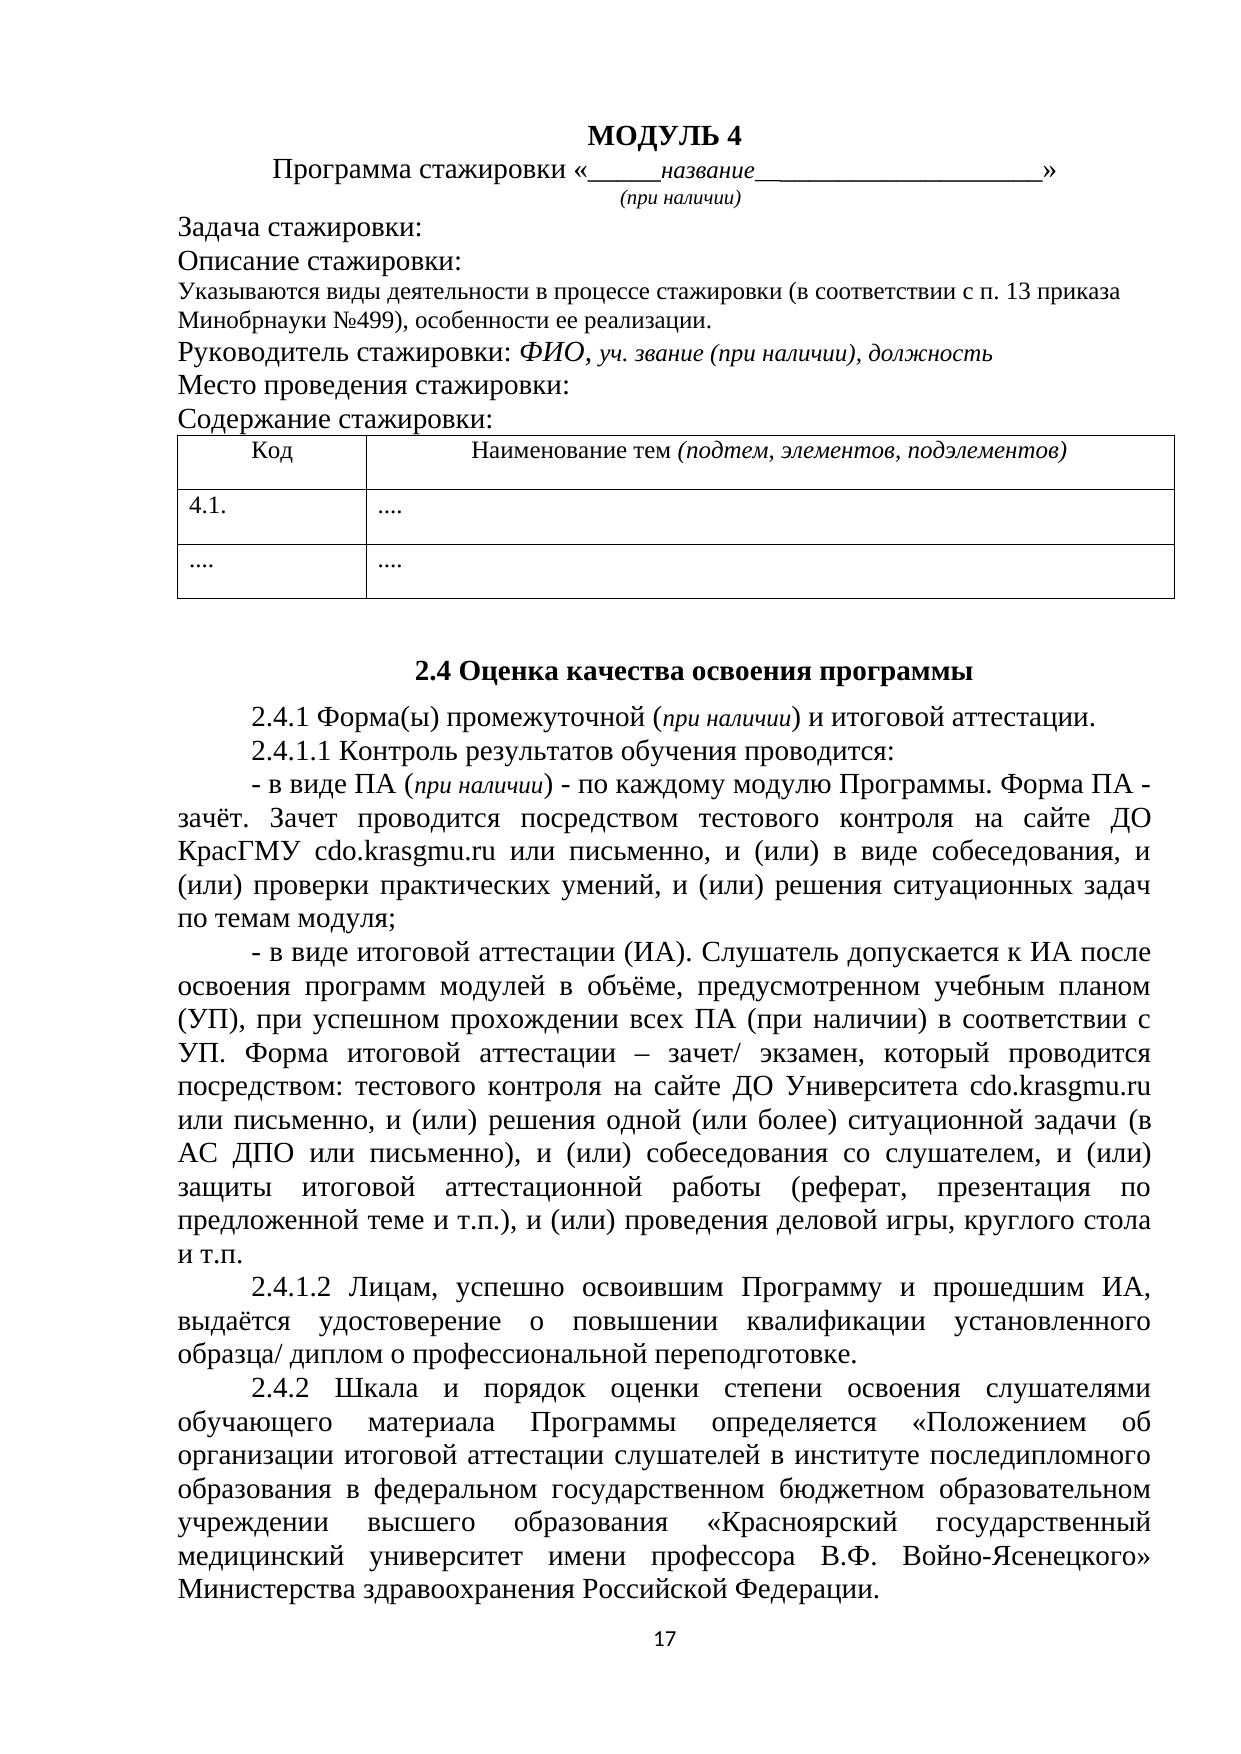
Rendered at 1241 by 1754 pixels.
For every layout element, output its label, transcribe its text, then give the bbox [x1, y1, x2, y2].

table_cell .... [367, 545, 1174, 598]
text Программа стажировки «_____название____________________» [177, 152, 1152, 185]
text Описание стажировки: [177, 243, 1152, 276]
text Задача стажировки: [177, 209, 1152, 243]
table_header Наименование тем (подтем, элементов, подэлементов) [367, 436, 1174, 489]
list - в виде итоговой аттестации (ИА). Слушатель допускается к ИА после освоения программ модулей в объёме, предусмотренном учебным планом (УП), при успешном прохождении всех ПА (при наличии) в соответствии с УП. Форма итоговой аттестации – зачет/ экзамен, который проводится посредством: тестового контроля на сайте ДО Университета cdo.krasgmu.ru или письменно, и (или) решения одной (или более) ситуационной задачи (в АС ДПО или письменно), и (или) собеседования со слушателем, и (или) защиты итоговой аттестационной работы (реферат, презентация по предложенной теме и т.п.), и (или) проведения деловой игры, круглого стола и т.п. [177, 934, 1152, 1269]
text Место проведения стажировки: [177, 367, 1152, 401]
table_cell .... [367, 490, 1174, 543]
table_cell 4.1. [178, 490, 366, 543]
list 2.4.1.2 Лицам, успешно освоившим Программу и прошедшим ИА, выдаётся удостоверение о повышении квалификации установленного образца/ диплом о профессиональной переподготовке. [177, 1269, 1152, 1370]
subtitle 2.4 Оценка качества освоения программы [177, 653, 1152, 687]
text МОДУЛЬ 4 [177, 118, 1152, 152]
list - в виде ПА (при наличии) - по каждому модулю Программы. Форма ПА - зачёт. Зачет проводится посредством тестового контроля на сайте ДО КрасГМУ cdo.krasgmu.ru или письменно, и (или) в виде собеседования, и (или) проверки практических умений, и (или) решения ситуационных задач по темам модуля; [177, 766, 1152, 934]
text 2.4.1 Форма(ы) промежуточной (при наличии) и итоговой аттестации. [177, 699, 1152, 733]
text 2.4.1.1 Контроль результатов обучения проводится: [177, 733, 1152, 766]
table_cell .... [178, 545, 366, 598]
table_header Код [178, 436, 366, 489]
text Указываются виды деятельности в процессе стажировки (в соответствии с п. 13 приказа Минобрнауки №499), особенности ее реализации. [177, 276, 1152, 334]
text Содержание стажировки: [177, 401, 1152, 434]
list 2.4.2 Шкала и порядок оценки степени освоения слушателями обучающего материала Программы определяется «Положением об организации итоговой аттестации слушателей в институте последипломного образования в федеральном государственном бюджетном образовательном учреждении высшего образования «Красноярский государственный медицинский университет имени профессора В.Ф. Войно-Ясенецкого» Министерства здравоохранения Российской Федерации. [177, 1370, 1152, 1605]
text Руководитель стажировки: ФИО, уч. звание (при наличии), должность [177, 334, 1152, 367]
text (при наличии) [546, 185, 1152, 209]
